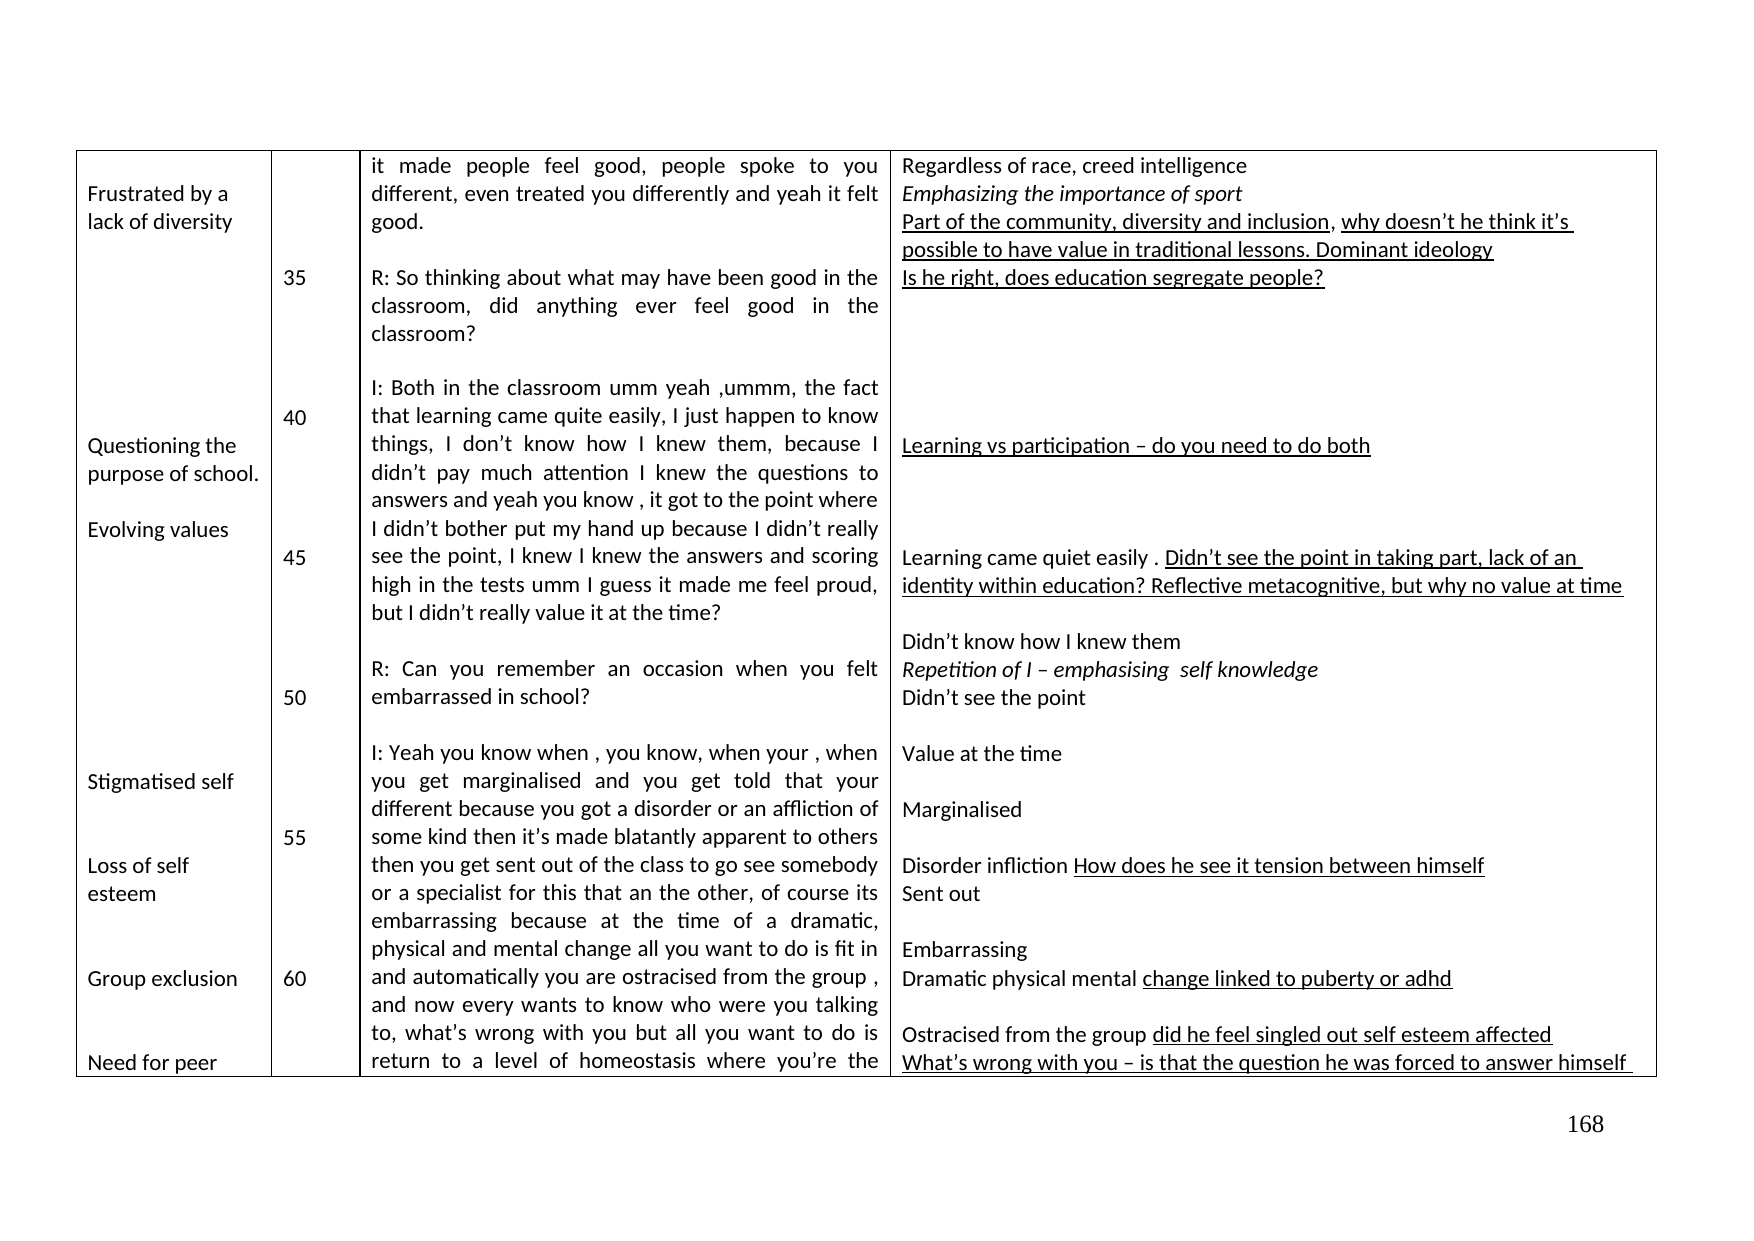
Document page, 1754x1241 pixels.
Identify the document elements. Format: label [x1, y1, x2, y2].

table_cell [272, 151, 359, 1076]
table_cell [77, 151, 271, 1076]
table_cell [891, 151, 1656, 1076]
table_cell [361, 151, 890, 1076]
